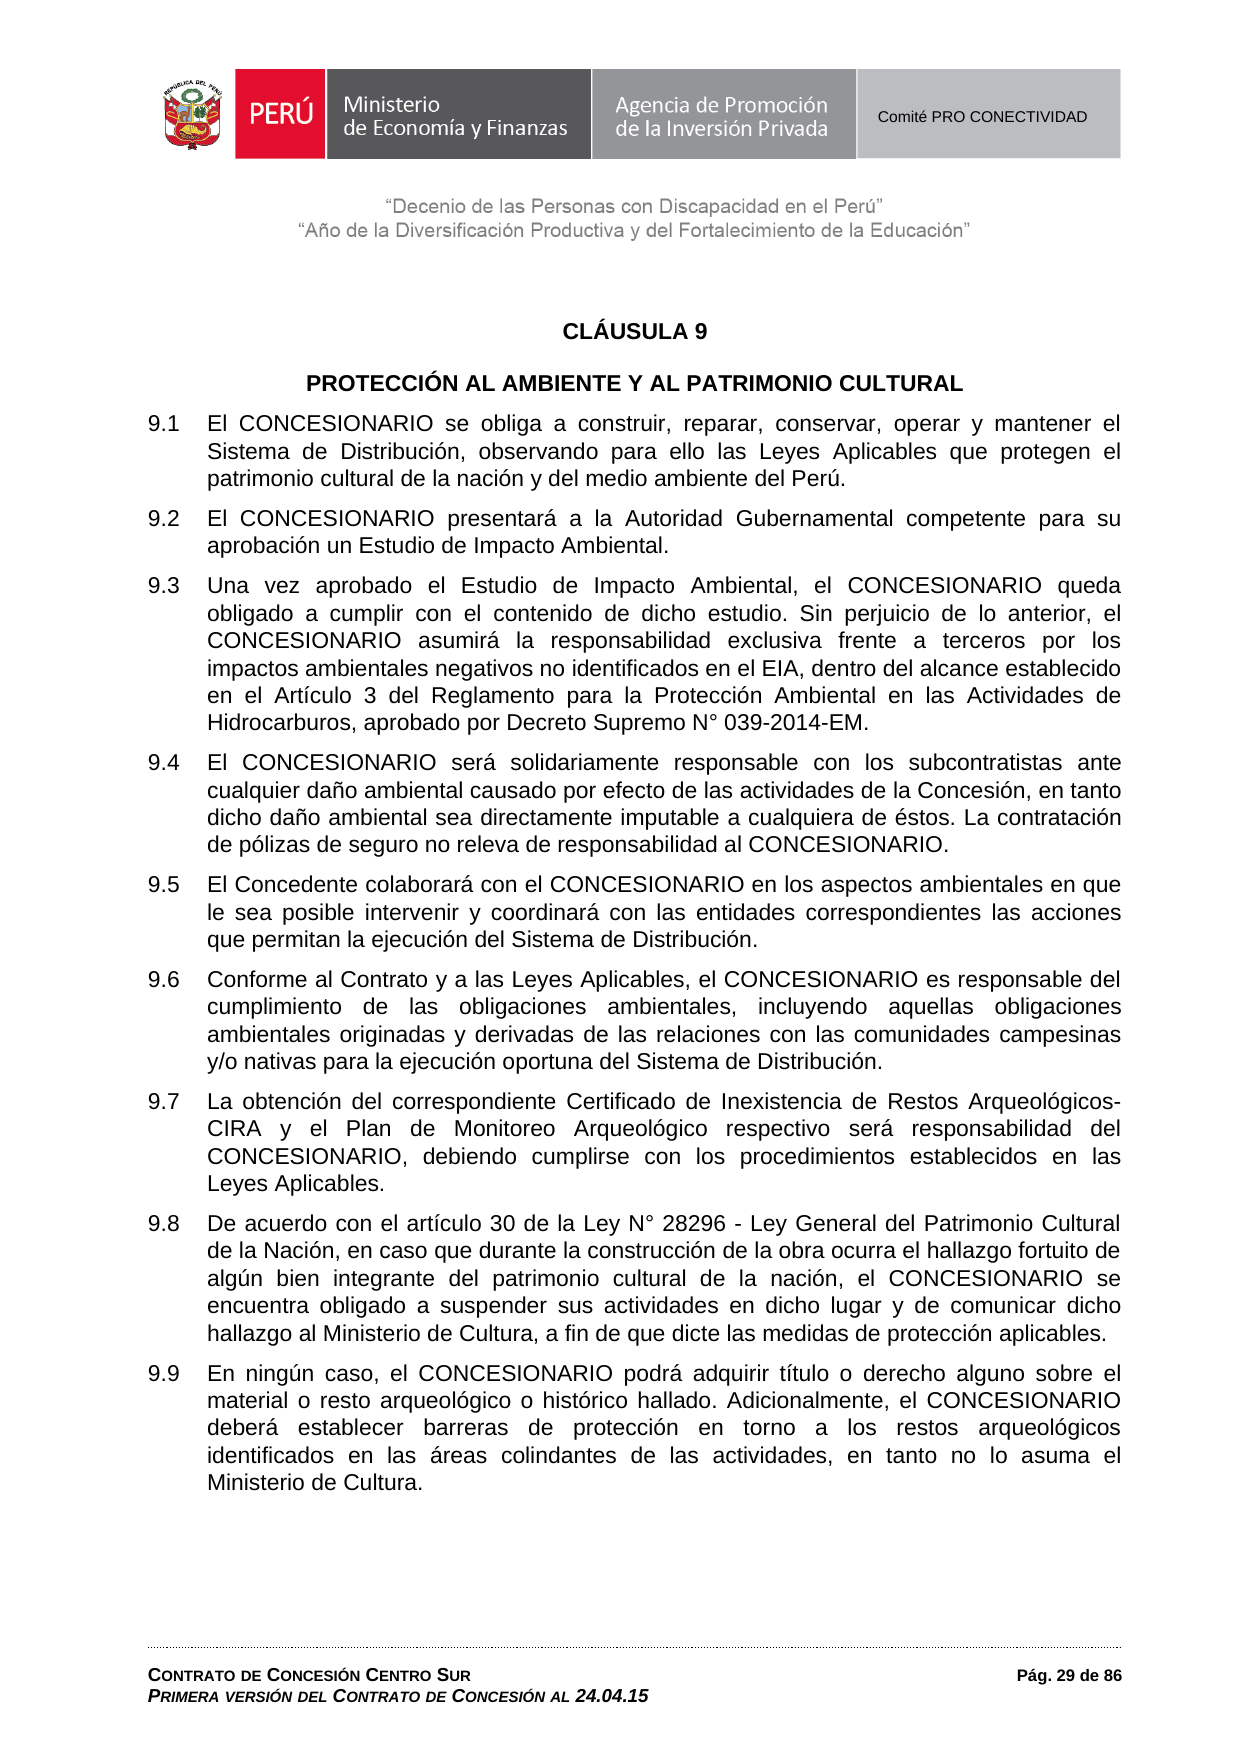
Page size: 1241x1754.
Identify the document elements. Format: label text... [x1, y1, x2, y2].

list El CONCESIONARIO presentará a la Autoridad Gubernamental competente para su aprobación un Estudio de Impacto Ambiental. [148, 505, 1122, 559]
list El Concedente colaborará con el CONCESIONARIO en los aspectos ambientales en que le sea posible intervenir y coordinará con las entidades correspondientes las acciones que permitan la ejecución del Sistema de Distribución. [148, 871, 1122, 952]
picture [153, 55, 1141, 252]
text 9.1 El CONCESIONARIO se obliga a construir, reparar, conservar, operar y mantener el Sistema de Distribución, observando para ello las Leyes Aplicables que protegen el patrimonio cultural de la nación y del medio ambiente del Perú. [148, 410, 1122, 491]
list En ningún caso, el CONCESIONARIO podrá adquirir título o derecho alguno sobre el material o resto arqueológico o histórico hallado. Adicionalmente, el CONCESIONARIO deberá establecer barreras de protección en torno a los restos arqueológicos identificados en las áreas colindantes de las actividades, en tanto no lo asuma el Ministerio de Cultura. [148, 1359, 1122, 1496]
list Una vez aprobado el Estudio de Impacto Ambiental, el CONCESIONARIO queda obligado a cumplir con el contenido de dicho estudio. Sin perjuicio de lo anterior, el CONCESIONARIO asumirá la responsabilidad exclusiva frente a terceros por los impactos ambientales negativos no identificados en el EIA, dentro del alcance establecido en el Artículo 3 del Reglamento para la Protección Ambiental en las Actividades de Hidrocarburos, aprobado por Decreto Supremo N° 039-2014-EM. [148, 572, 1122, 736]
list El CONCESIONARIO será solidariamente responsable con los subcontratistas ante cualquier daño ambiental causado por efecto de las actividades de la Concesión, en tanto dicho daño ambiental sea directamente imputable a cualquiera de éstos. La contratación de pólizas de seguro no releva de responsabilidad al CONCESIONARIO. [148, 749, 1122, 858]
list Conforme al Contrato y a las Leyes Aplicables, el CONCESIONARIO es responsable del cumplimiento de las obligaciones ambientales, incluyendo aquellas obligaciones ambientales originadas y derivadas de las relaciones con las comunidades campesinas y/o nativas para la ejecución oportuna del Sistema de Distribución. [148, 966, 1122, 1074]
list La obtención del correspondiente Certificado de Inexistencia de Restos Arqueológicos-CIRA y el Plan de Monitoreo Arqueológico respectivo será responsabilidad del CONCESIONARIO, debiendo cumplirse con los procedimientos establecidos en las Leyes Aplicables. [148, 1088, 1122, 1197]
text CLÁUSULA 9 [148, 318, 1122, 344]
list De acuerdo con el artículo 30 de la Ley N° 28296 - Ley General del Patrimonio Cultural de la Nación, en caso que durante la construcción de la obra ocurra el hallazgo fortuito de algún bien integrante del patrimonio cultural de la nación, el CONCESIONARIO se encuentra obligado a suspender sus actividades en dicho lugar y de comunicar dicho hallazgo al Ministerio de Cultura, a fin de que dicte las medidas de protección aplicables. [148, 1210, 1122, 1346]
text PROTECCIÓN AL AMBIENTE Y AL PATRIMONIO CULTURAL [148, 370, 1122, 397]
